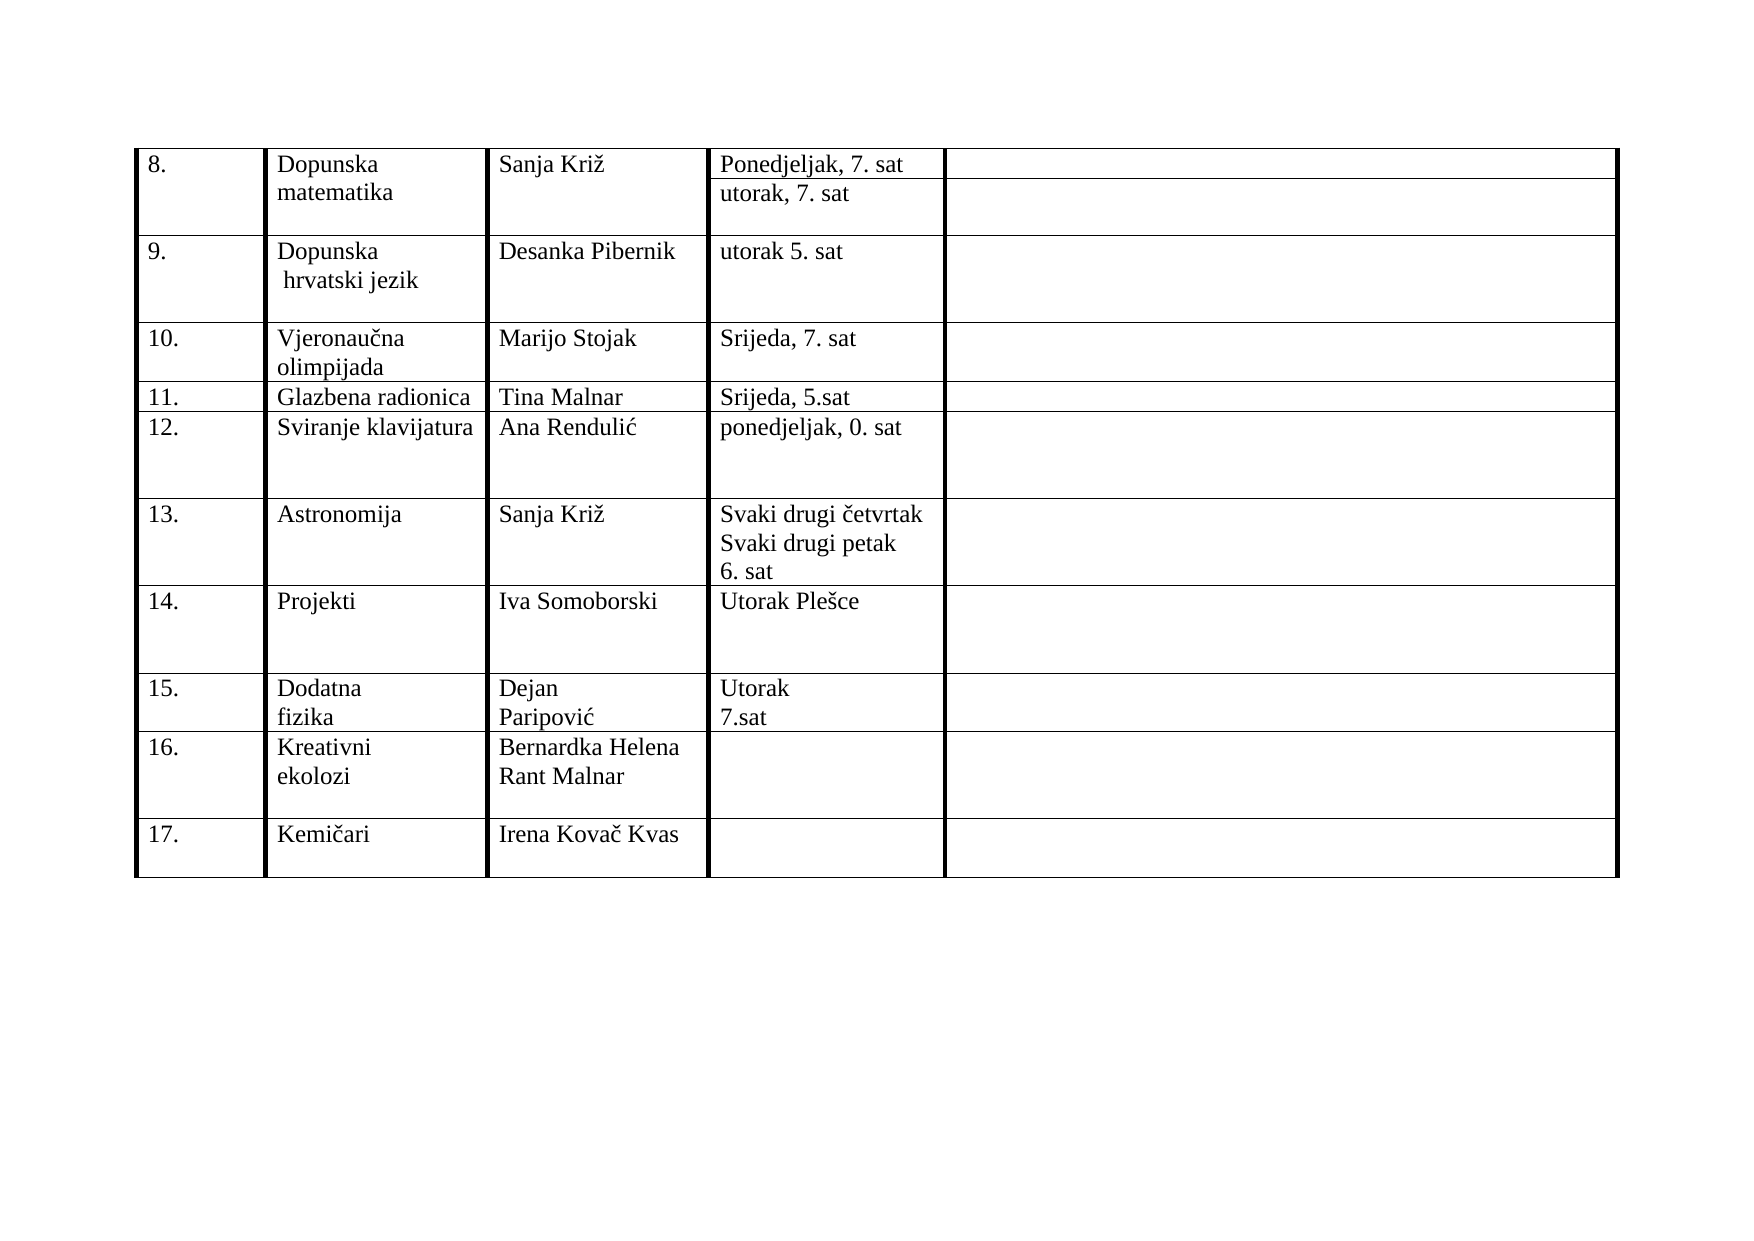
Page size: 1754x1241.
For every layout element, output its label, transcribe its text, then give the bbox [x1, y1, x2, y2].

table_cell 14. [139, 586, 263, 672]
table_cell [947, 323, 1615, 381]
table_cell Irena Kovač Kvas [490, 819, 706, 877]
table_cell 15. [139, 674, 263, 731]
table_cell 13. [139, 499, 263, 585]
table_cell 10. [139, 323, 263, 381]
table_cell 11. [139, 382, 263, 411]
table_cell Sanja Križ [490, 149, 706, 235]
table_cell 9. [139, 236, 263, 322]
table_cell Sanja Križ [490, 499, 706, 585]
table_cell Dodatna fizika [268, 674, 485, 731]
table_cell 17. [139, 819, 263, 877]
table_cell [947, 412, 1615, 498]
table_cell [711, 732, 943, 818]
table_cell Dejan Paripović [490, 674, 706, 731]
table_cell ponedjeljak, 0. sat [711, 412, 943, 498]
table_cell Marijo Stojak [490, 323, 706, 381]
table_cell [711, 819, 943, 877]
table_cell Ponedjeljak, 7. sat [711, 149, 943, 177]
table_cell [947, 586, 1615, 672]
table_cell Kemičari [268, 819, 485, 877]
table_cell Srijeda, 5.sat [711, 382, 943, 411]
table_cell Projekti [268, 586, 485, 672]
table_cell Tina Malnar [490, 382, 706, 411]
table_cell [947, 179, 1615, 235]
table_cell Kreativni ekolozi [268, 732, 485, 818]
table_cell Svaki drugi četvrtak Svaki drugi petak 6. sat [711, 499, 943, 585]
table_cell Sviranje klavijatura [268, 412, 485, 498]
table_cell Iva Somoborski [490, 586, 706, 672]
table_cell 8. [139, 149, 263, 235]
table_cell Desanka Pibernik [490, 236, 706, 322]
table_cell [947, 149, 1615, 177]
table_cell [947, 382, 1615, 411]
table_cell utorak 5. sat [711, 236, 943, 322]
table_cell [947, 499, 1615, 585]
table_cell Astronomija [268, 499, 485, 585]
table_cell [947, 819, 1615, 877]
table_cell 16. [139, 732, 263, 818]
table_cell [947, 674, 1615, 731]
table_cell 12. [139, 412, 263, 498]
table_cell Utorak Plešce [711, 586, 943, 672]
table_cell [947, 236, 1615, 322]
table_cell utorak, 7. sat [711, 179, 943, 235]
table_cell Utorak 7.sat [711, 674, 943, 731]
table_cell Bernardka Helena Rant Malnar [490, 732, 706, 818]
table_cell [947, 732, 1615, 818]
table_cell Vjeronaučna olimpijada [268, 323, 485, 381]
table_cell Dopunska matematika [268, 149, 485, 235]
table_cell Srijeda, 7. sat [711, 323, 943, 381]
table_cell Ana Rendulić [490, 412, 706, 498]
table_cell Glazbena radionica [268, 382, 485, 411]
table_cell Dopunska hrvatski jezik [268, 236, 485, 322]
